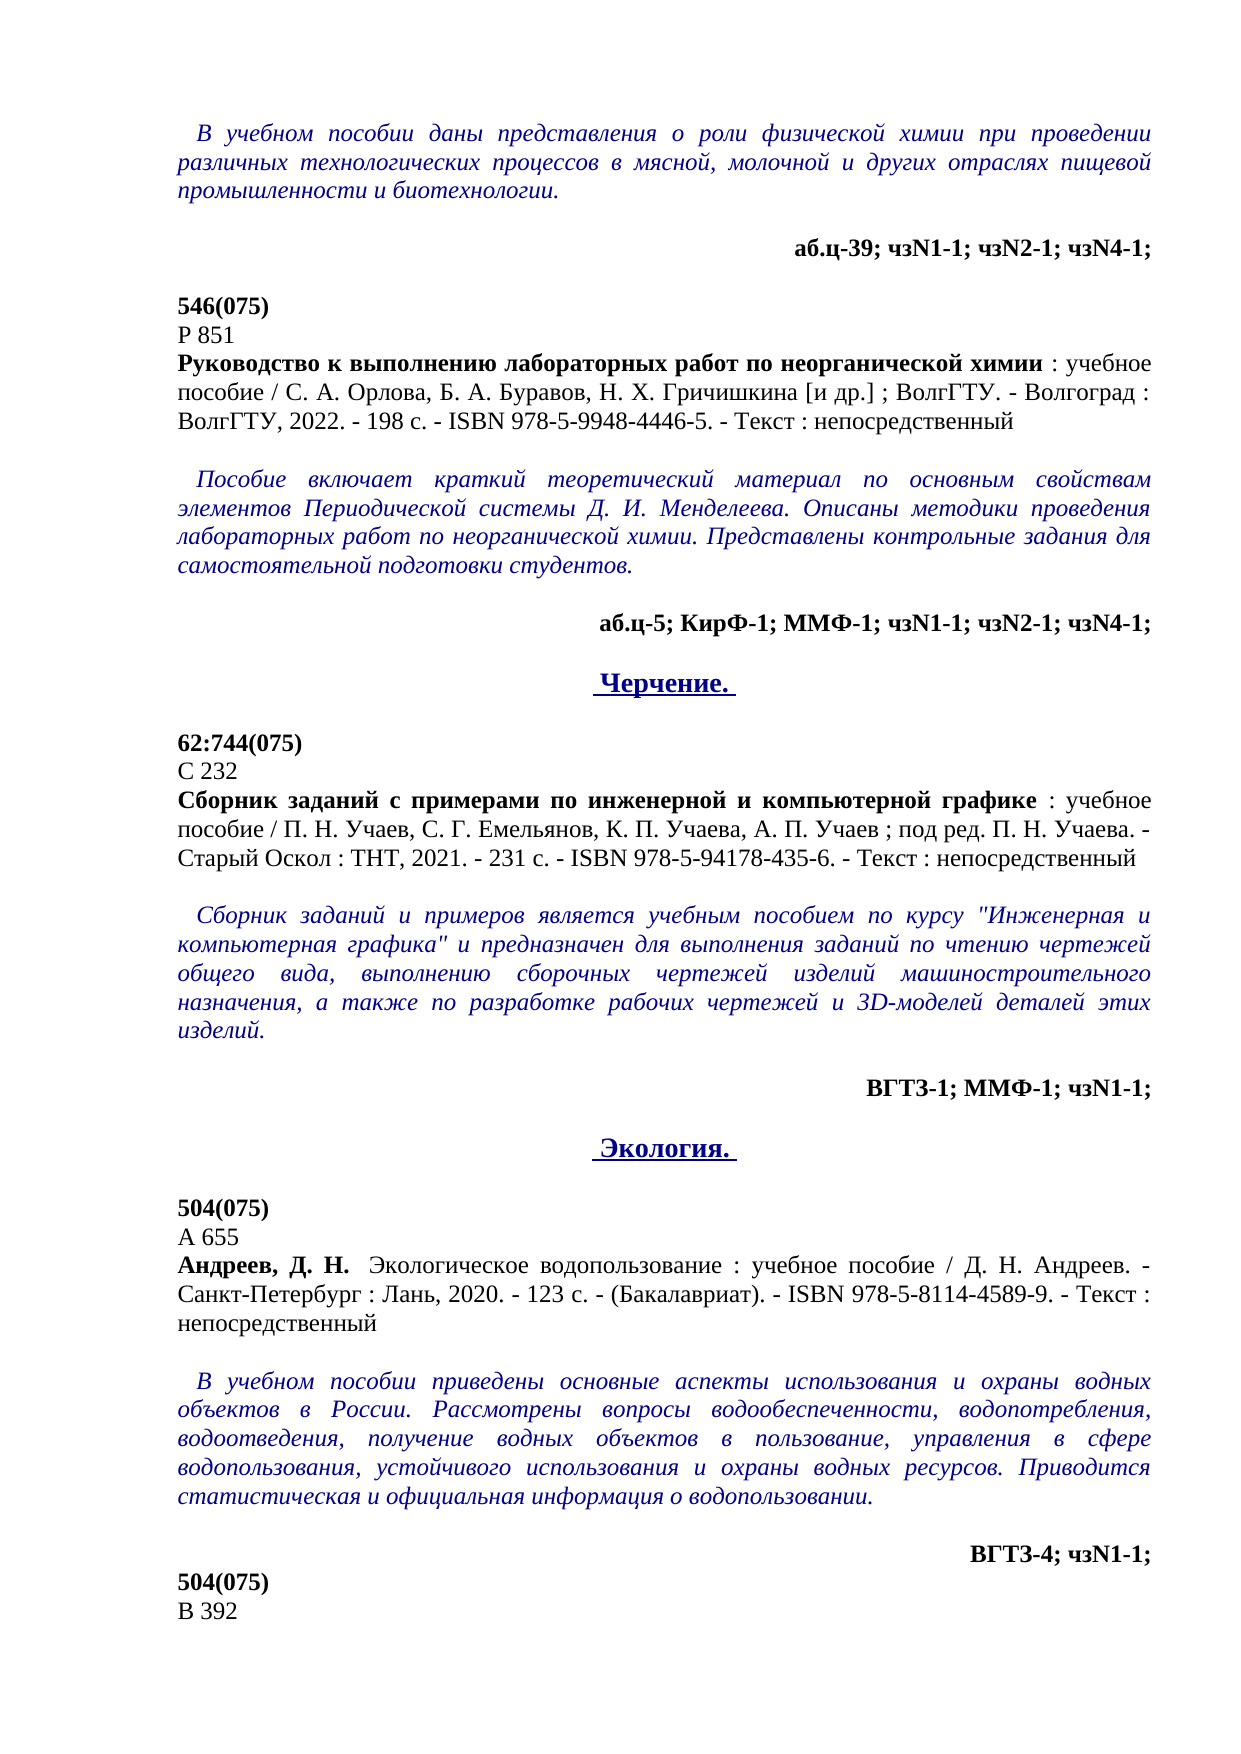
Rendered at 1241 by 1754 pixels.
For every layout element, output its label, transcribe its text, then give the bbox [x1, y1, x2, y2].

text ВГТЗ-4; чзN1-1; [177, 1539, 1152, 1567]
subtitle Экология. [177, 1131, 1152, 1164]
text ВГТЗ-1; ММФ-1; чзN1-1; [177, 1073, 1152, 1102]
text Андреев, Д. Н. Экологическое водопользование : учебное пособие / Д. Н. Андреев. - Санкт-Петербург : Лань, 2020. - 123 с. - (Бакалавриат). - ISBN 978-5-8114-4589-9. - Текст : непосредственный [177, 1250, 1152, 1337]
text Пособие включает краткий теоретический материал по основным свойствам элементов Периодической системы Д. И. Менделеева. Описаны методики проведения лабораторных работ по неорганической химии. Представлены контрольные задания для самостоятельной подготовки студентов. [177, 464, 1152, 579]
text Руководство к выполнению лабораторных работ по неорганической химии : учебное пособие / С. А. Орлова, Б. А. Буравов, Н. Х. Гричишкина [и др.] ; ВолгГТУ. - Волгоград : ВолгГТУ, 2022. - 198 с. - ISBN 978-5-9948-4446-5. - Текст : непосредственный [177, 348, 1152, 435]
text 504(075) [177, 1193, 1152, 1222]
text 504(075) [177, 1567, 1152, 1596]
text В 392 [177, 1596, 1152, 1625]
text В учебном пособии даны представления о роли физической химии при проведении различных технологических процессов в мясной, молочной и других отраслях пищевой промышленности и биотехнологии. [177, 118, 1152, 204]
subtitle Черчение. [177, 666, 1152, 698]
text Сборник заданий с примерами по инженерной и компьютерной графике : учебное пособие / П. Н. Учаев, С. Г. Емельянов, К. П. Учаева, А. П. Учаев ; под ред. П. Н. Учаева. - Старый Оскол : ТНТ, 2021. - 231 с. - ISBN 978-5-94178-435-6. - Текст : непосредственный [177, 785, 1152, 871]
text аб.ц-39; чзN1-1; чзN2-1; чзN4-1; [177, 233, 1152, 262]
text А 655 [177, 1222, 1152, 1250]
text Сборник заданий и примеров является учебным пособием по курсу "Инженерная и компьютерная графика" и предназначен для выполнения заданий по чтению чертежей общего вида, выполнению сборочных чертежей изделий машиностроительного назначения, а также по разработке рабочих чертежей и 3D-моделей деталей этих изделий. [177, 901, 1152, 1044]
text В учебном пособии приведены основные аспекты использования и охраны водных объектов в России. Рассмотрены вопросы водообеспеченности, водопотребления, водоотведения, получение водных объектов в пользование, управления в сфере водопользования, устойчивого использования и охраны водных ресурсов. Приводится статистическая и официальная информация о водопользовании. [177, 1366, 1152, 1509]
text аб.ц-5; КирФ-1; ММФ-1; чзN1-1; чзN2-1; чзN4-1; [177, 608, 1152, 637]
text Р 851 [177, 320, 1152, 348]
text С 232 [177, 756, 1152, 785]
text 62:744(075) [177, 728, 1152, 756]
text 546(075) [177, 291, 1152, 320]
